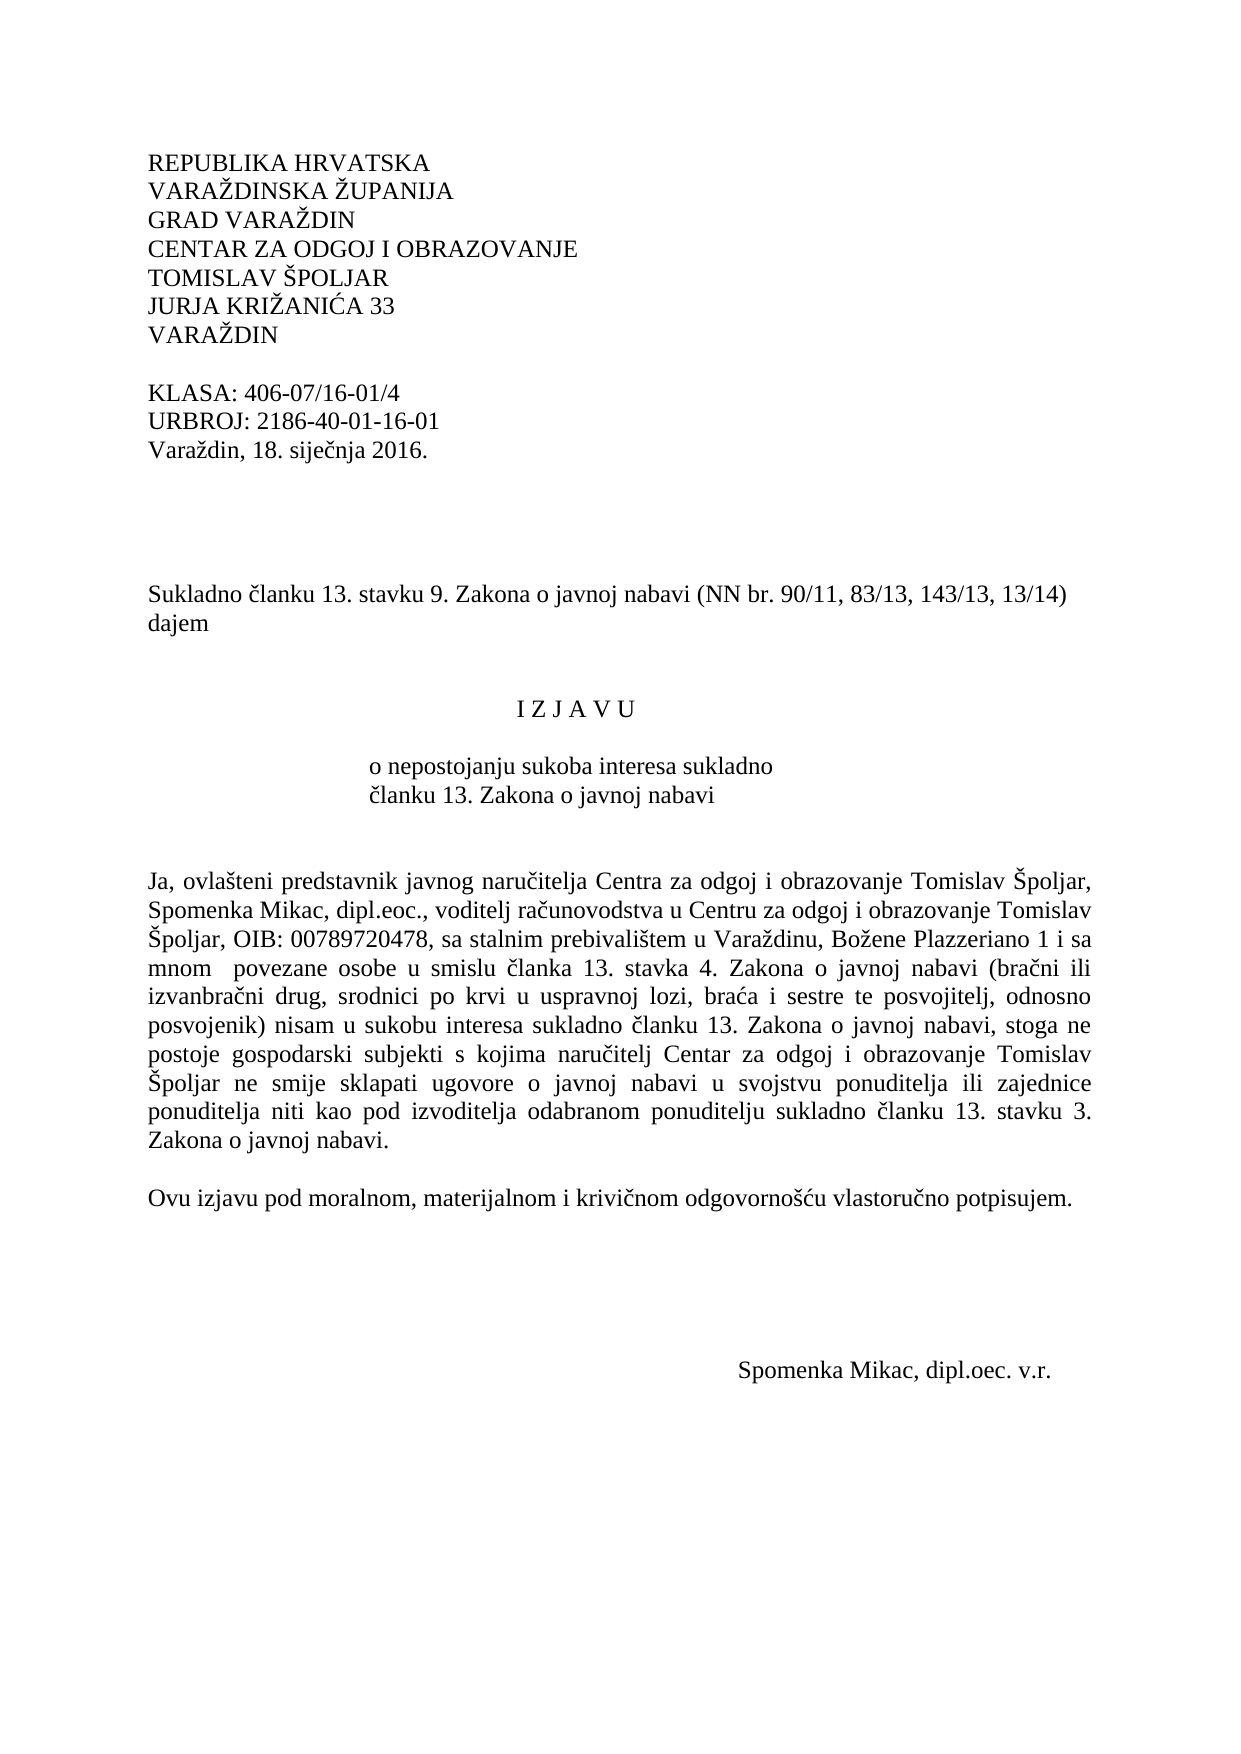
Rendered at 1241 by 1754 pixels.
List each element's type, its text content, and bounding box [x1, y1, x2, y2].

text TOMISLAV ŠPOLJAR [148, 263, 1093, 291]
text Spomenka Mikac, dipl.oec. v.r. [148, 1355, 1093, 1384]
text CENTAR ZA ODGOJ I OBRAZOVANJE [148, 234, 1093, 263]
text VARAŽDINSKA ŽUPANIJA [148, 176, 1093, 205]
text VARAŽDIN [148, 320, 1093, 349]
text članku 13. Zakona o javnoj nabavi [148, 780, 1093, 809]
text o nepostojanju sukoba interesa sukladno [148, 751, 1093, 780]
text Ovu izjavu pod moralnom, materijalnom i krivičnom odgovornošću vlastoručno potpisujem. [148, 1183, 1093, 1211]
text Sukladno članku 13. stavku 9. Zakona o javnoj nabavi (NN br. 90/11, 83/13, 143/13, 13/14) dajem [148, 579, 1093, 636]
text Ja, ovlašteni predstavnik javnog naručitelja Centra za odgoj i obrazovanje Tomislav Špoljar, Spomenka Mikac, dipl.eoc., voditelj računovodstva u Centru za odgoj i obrazovanje Tomislav Špoljar, OIB: 00789720478, sa stalnim prebivalištem u Varaždinu, Božene Plazzeriano 1 i sa mnom povezane osobe u smislu članka 13. stavka 4. Zakona o javnoj nabavi (bračni ili izvanbračni drug, srodnici po krvi u uspravnoj lozi, braća i sestre te posvojitelj, odnosno posvojenik) nisam u sukobu interesa sukladno članku 13. Zakona o javnoj nabavi, stoga ne postoje gospodarski subjekti s kojima naručitelj Centar za odgoj i obrazovanje Tomislav Špoljar ne smije sklapati ugovore o javnoj nabavi u svojstvu ponuditelja ili zajednice ponuditelja niti kao pod izvoditelja odabranom ponuditelju sukladno članku 13. stavku 3. Zakona o javnoj nabavi. [148, 866, 1093, 1154]
text I Z J A V U [148, 694, 1093, 723]
text Varaždin, 18. siječnja 2016. [148, 435, 1093, 464]
text KLASA: 406-07/16-01/4 [148, 378, 1093, 406]
text URBROJ: 2186-40-01-16-01 [148, 406, 1093, 435]
text REPUBLIKA HRVATSKA [148, 148, 1093, 176]
text GRAD VARAŽDIN [148, 205, 1093, 234]
text JURJA KRIŽANIĆA 33 [148, 291, 1093, 320]
